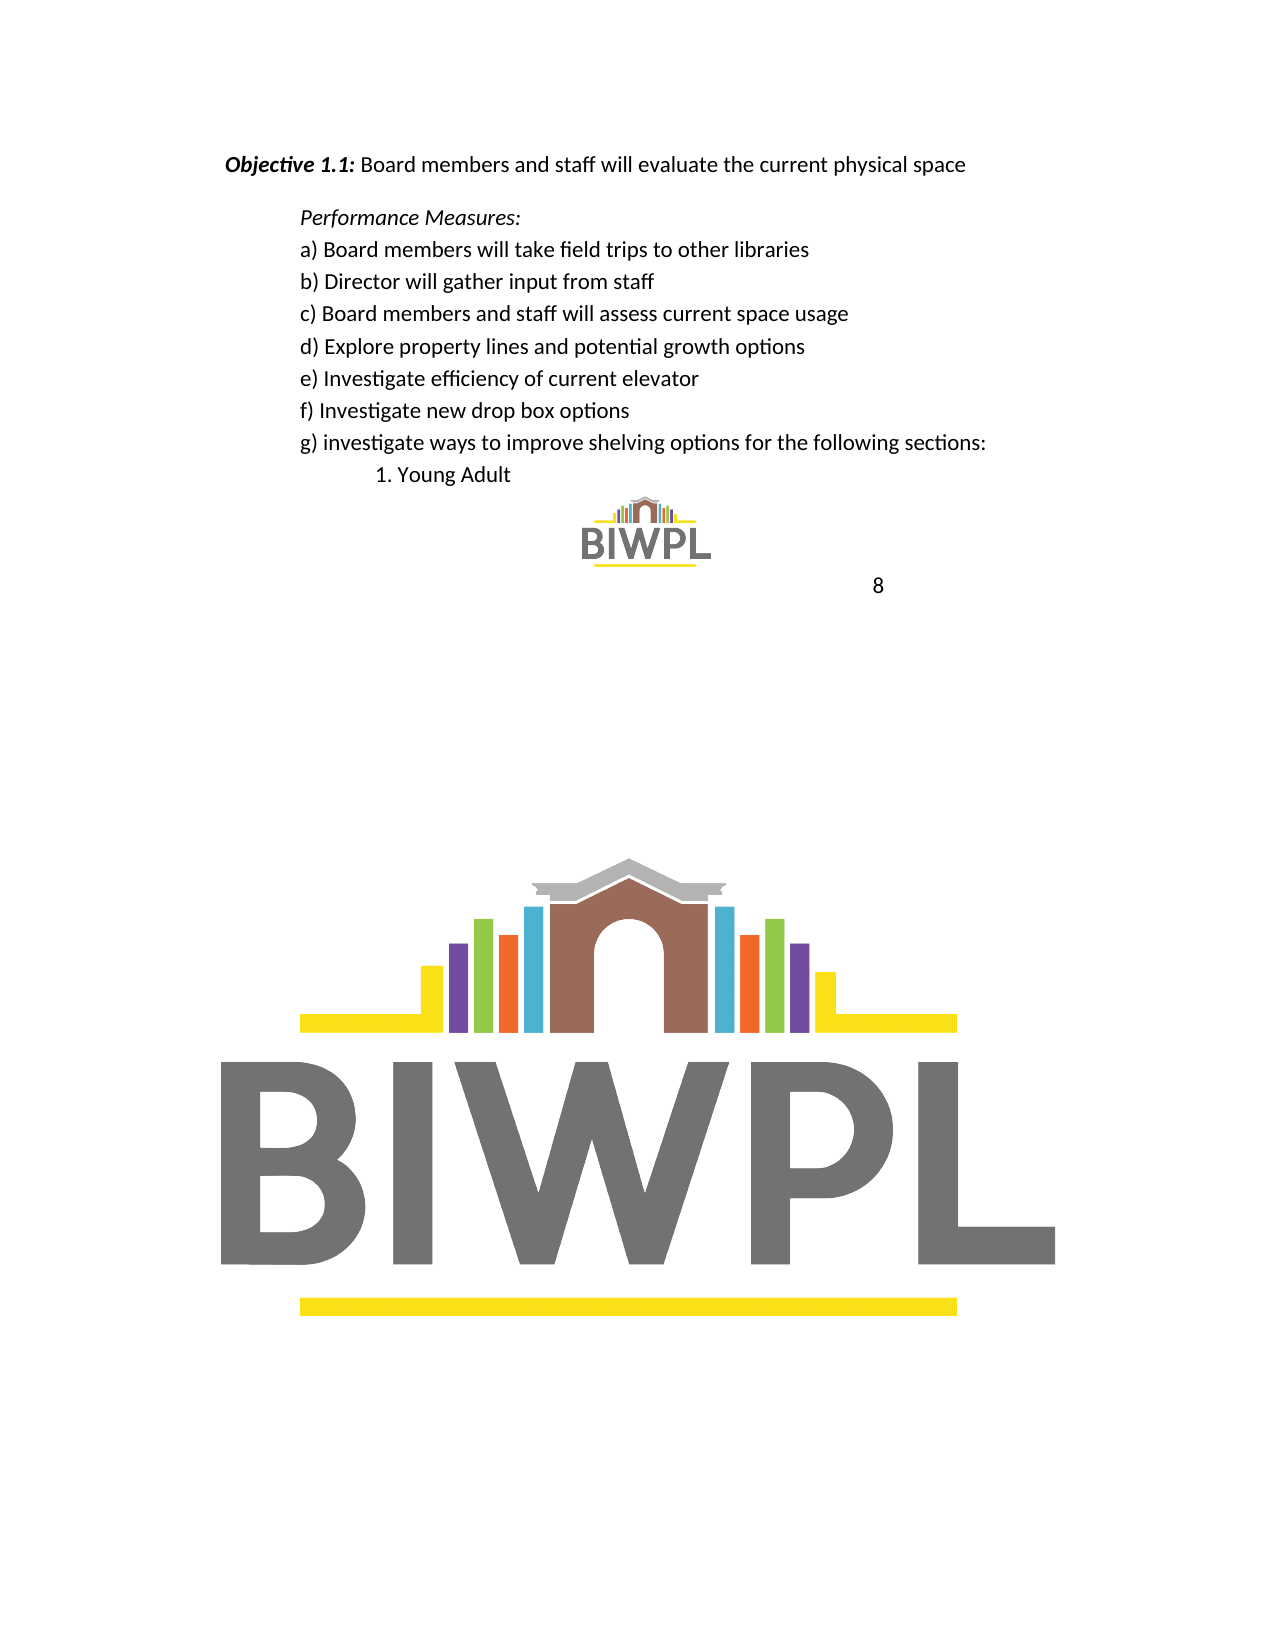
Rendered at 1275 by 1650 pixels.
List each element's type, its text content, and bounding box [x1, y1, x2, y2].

text Performance Measures: a) Board members will take field trips to other libraries b) Director will gather input from staff c) Board members and staff will assess current space usage d) Explore property lines and potential growth options e) Investigate efficiency of current elevator f) Investigate new drop box options g) investigate ways to improve shelving options for the following sections: 1. Young Adult 2. Inspirational Fiction 3. Audio Books [225, 203, 1125, 488]
picture [150, 599, 1125, 1575]
text Objective 1.1: Board members and staff will evaluate the current physical space [150, 150, 1125, 178]
picture [571, 492, 722, 572]
